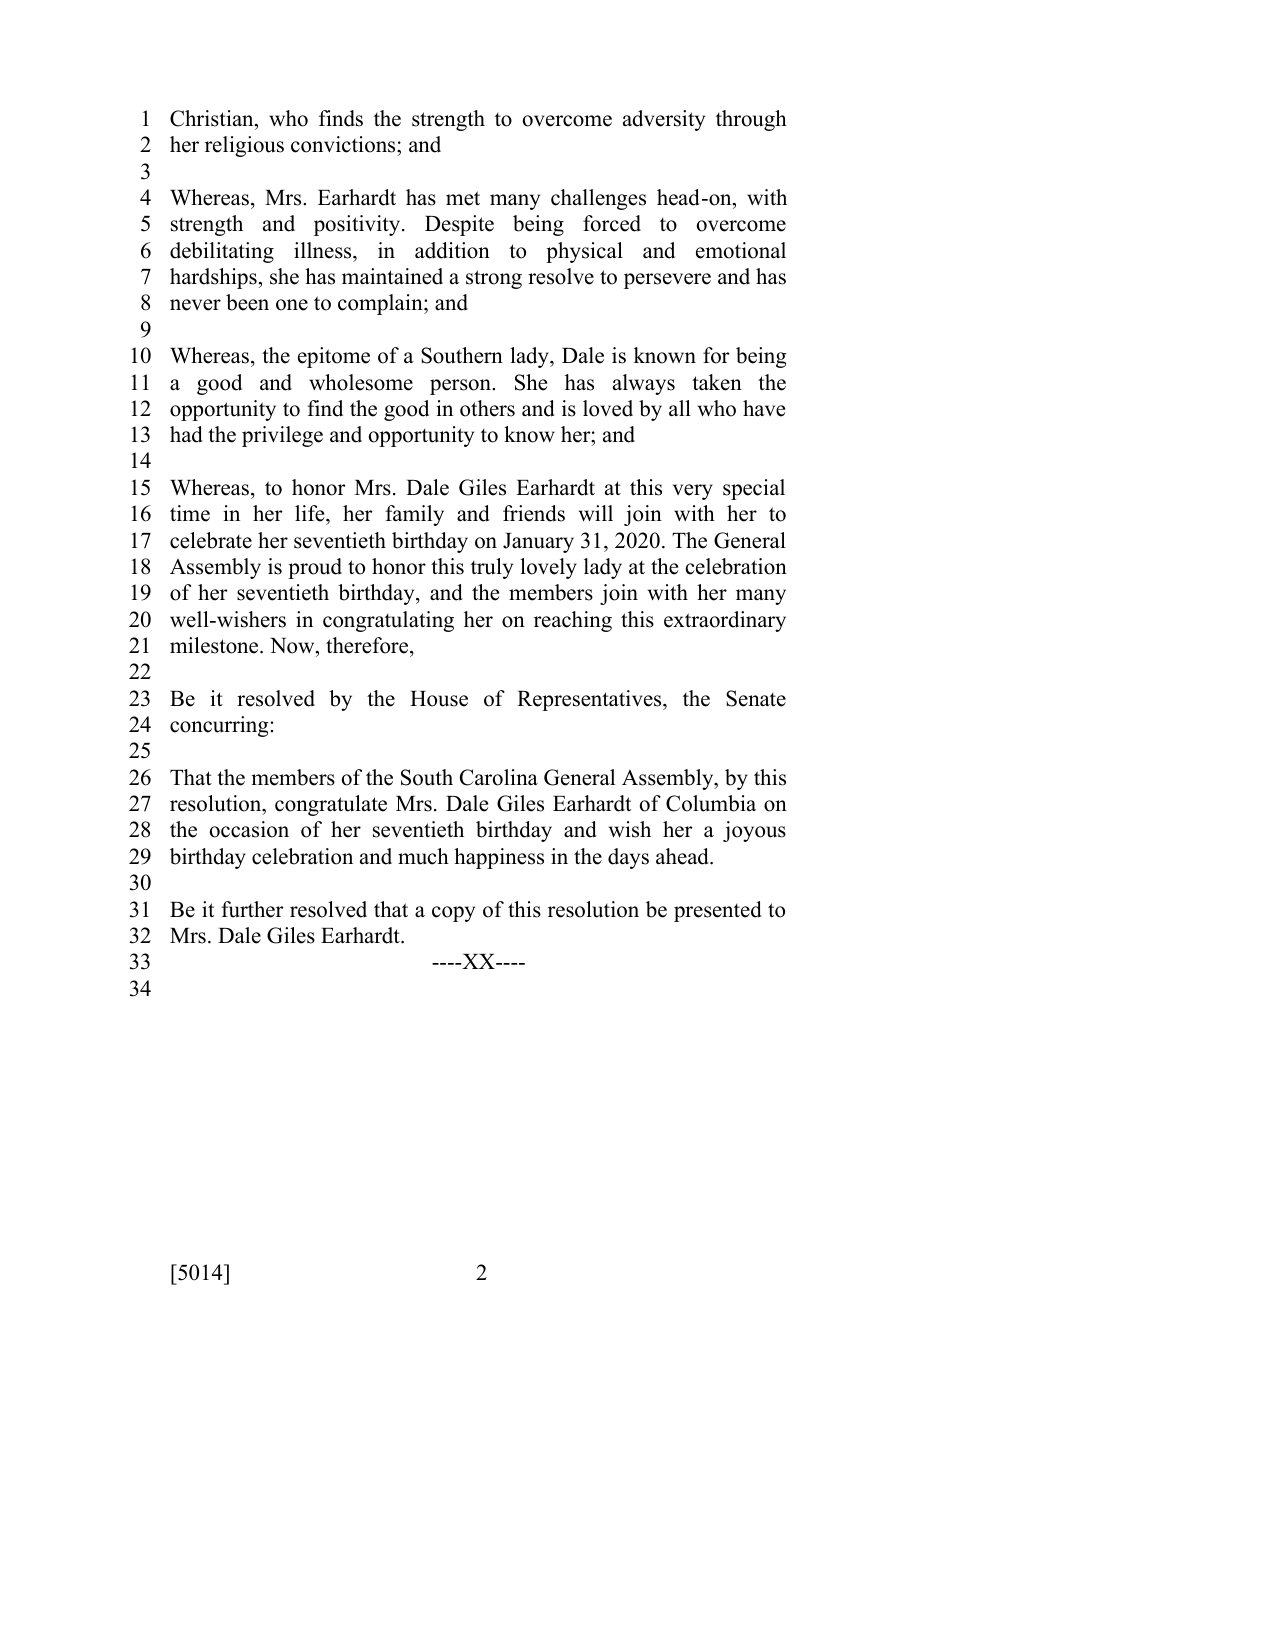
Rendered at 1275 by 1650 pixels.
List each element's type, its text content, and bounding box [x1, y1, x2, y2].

text Be it resolved by the House of Representatives, the Senate concurring: [169, 685, 787, 737]
text Whereas, the epitome of a Southern lady, Dale is known for being a good and wholesome person. She has always taken the opportunity to find the good in others and is loved by all who have had the privilege and opportunity to know her; and [169, 342, 787, 448]
text Whereas, to honor Mrs. Dale Giles Earhardt at this very special time in her life, her family and friends will join with her to celebrate her seventieth birthday on January 31, 2020. The General Assembly is proud to honor this truly lovely lady at the celebration of her seventieth birthday, and the members join with her many well-wishers in congratulating her on reaching this extraordinary milestone. Now, therefore, [169, 474, 787, 658]
text Be it further resolved that a copy of this resolution be presented to Mrs. Dale Giles Earhardt. [169, 896, 787, 948]
text Whereas, Mrs. Earhardt has met many challenges head-on, with strength and positivity. Despite being forced to overcome debilitating illness, in addition to physical and emotional hardships, she has maintained a strong resolve to persevere and has never been one to complain; and [169, 184, 787, 316]
text That the members of the South Carolina General Assembly, by this resolution, congratulate Mrs. Dale Giles Earhardt of Columbia on the occasion of her seventieth birthday and wish her a joyous birthday celebration and much happiness in the days ahead. [169, 764, 787, 869]
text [169, 105, 787, 158]
text ----XX---- [169, 948, 787, 975]
